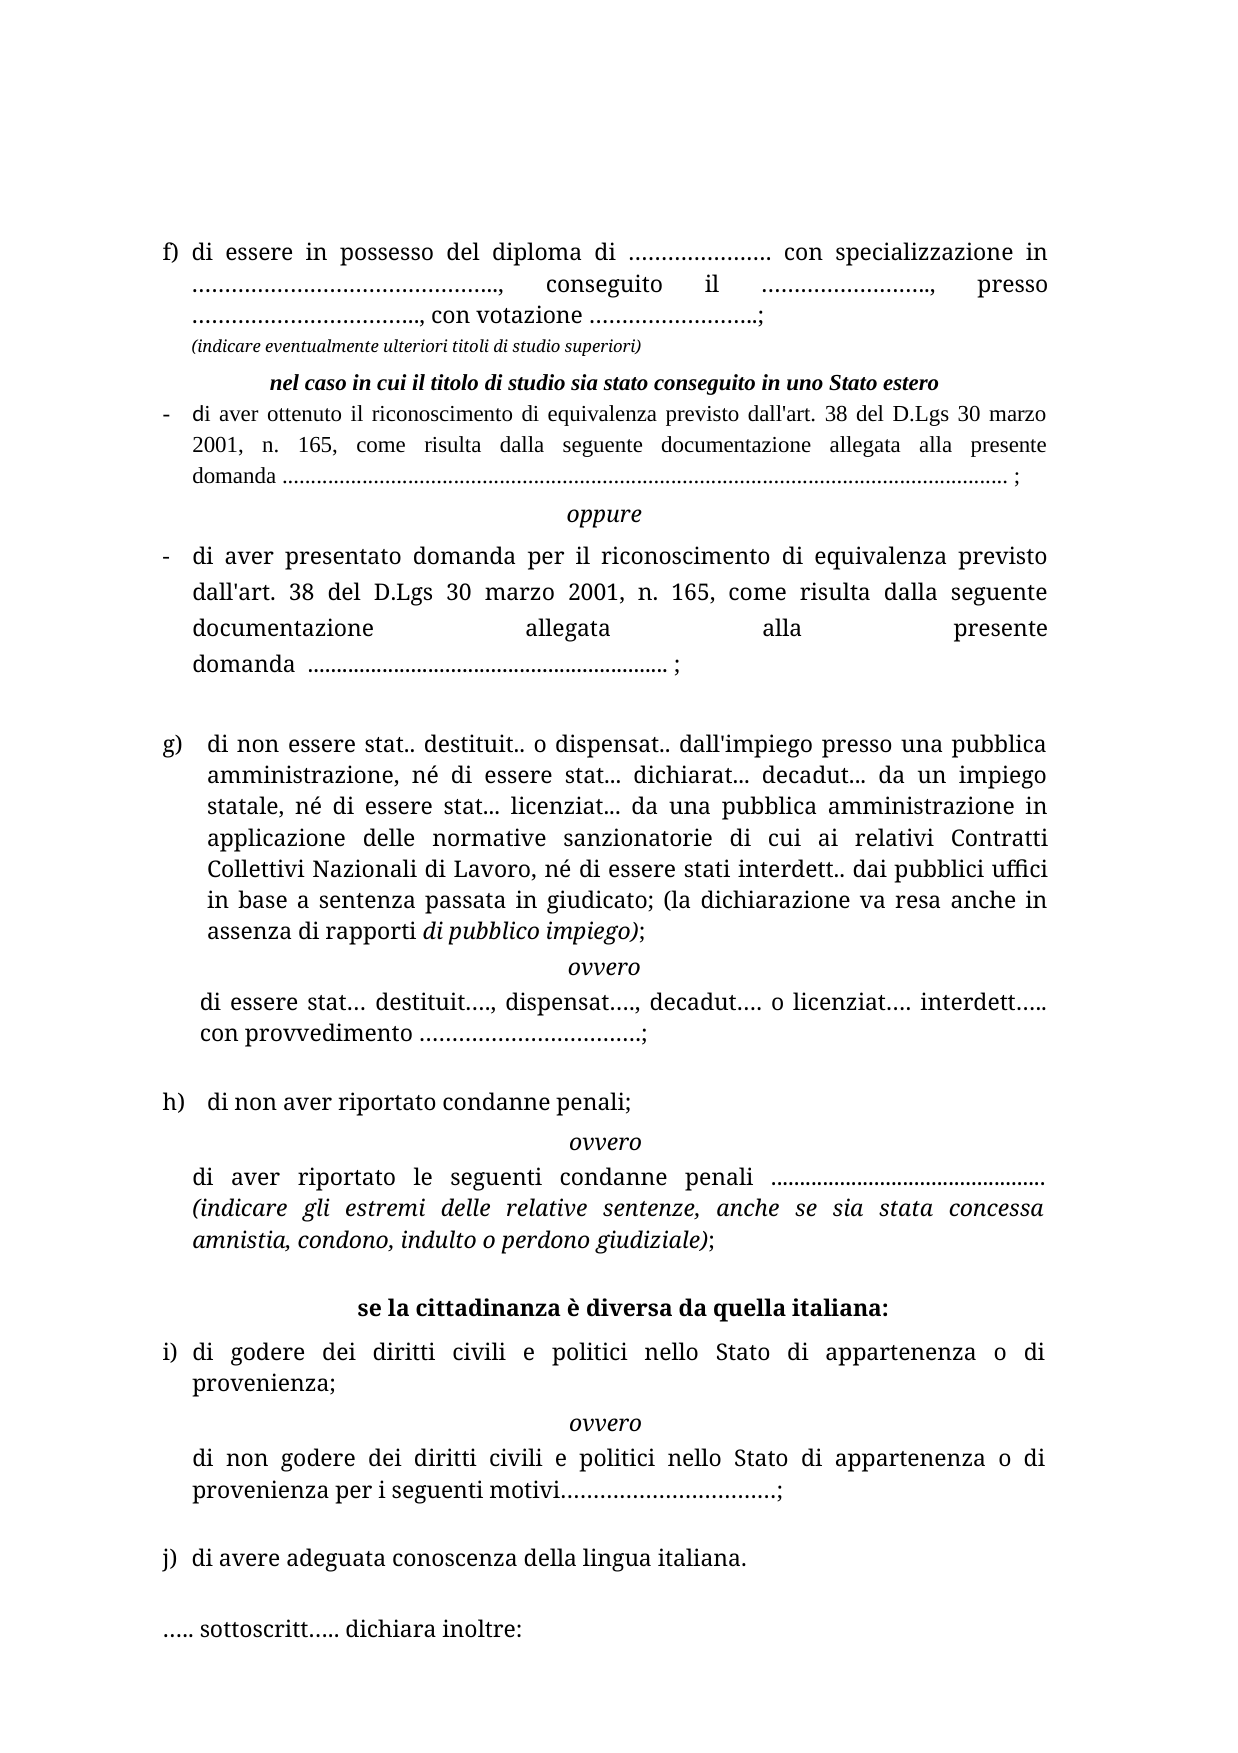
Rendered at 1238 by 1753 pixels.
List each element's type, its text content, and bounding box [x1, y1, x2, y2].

text - di aver presentato domanda per il riconoscimento di equivalenza previsto dall'art. 38 del D.Lgs 30 marzo 2001, n. 165, come risulta dalla seguente documentazione allegata alla presente domanda ............................................................... ; [162, 540, 1048, 679]
text di non godere dei diritti civili e politici nello Stato di appartenenza o di provenienza per i seguenti motivi……………………………; [192, 1442, 1047, 1505]
text se la cittadinanza è diversa da quella italiana: [200, 1292, 1047, 1324]
text di aver riportato le seguenti condanne penali ................................................ (indicare gli estremi delle relative sentenze, anche se sia stata concessa amnistia, condono, indulto o perdono giudiziale); [192, 1161, 1047, 1255]
text - di aver ottenuto il riconoscimento di equivalenza previsto dall'art. 38 del D.Lgs 30 marzo 2001, n. 165, come risulta dalla seguente documentazione allegata alla presente domanda ............................................................................................................................... ; [162, 399, 1048, 488]
text oppure [162, 498, 1048, 529]
list di avere adeguata conoscenza della lingua italiana. [162, 1542, 1048, 1574]
list di non aver riportato condanne penali; [162, 1086, 1047, 1117]
text ….. sottoscritt….. dichiara inoltre: [162, 1613, 1047, 1644]
text ovvero [162, 1407, 1048, 1438]
list di godere dei diritti civili e politici nello Stato di appartenenza o di provenienza; [162, 1336, 1047, 1399]
text ovvero [162, 1126, 1048, 1157]
list di non essere stat.. destituit.. o dispensat.. dall'impiego presso una pubblica amministrazione, né di essere stat... dichiarat... decadut... da un impiego statale, né di essere stat... licenziat... da una pubblica amministrazione in applicazione delle normative sanzionatorie di cui ai relativi Contratti Collettivi Nazionali di Lavoro, né di essere stati interdett.. dai pubblici uffici in base a sentenza passata in giudicato; (la dichiarazione va resa anche in assenza di rapporti di pubblico impiego); [162, 728, 1048, 947]
text (indicare eventualmente ulteriori titoli di studio superiori) [191, 334, 1048, 357]
list di essere stat… destituit…., dispensat…., decadut…. o licenziat…. interdett….. con provvedimento …………………………….; [199, 986, 1048, 1049]
text f) di essere in possesso del diploma di …………………. con specializzazione in ……………………………………….., conseguito il …………………….., presso …………………………….., con votazione ……………………..; [162, 236, 1048, 330]
text nel caso in cui il titolo di studio sia stato conseguito in uno Stato estero [162, 369, 1048, 396]
text ovvero [162, 951, 1048, 982]
